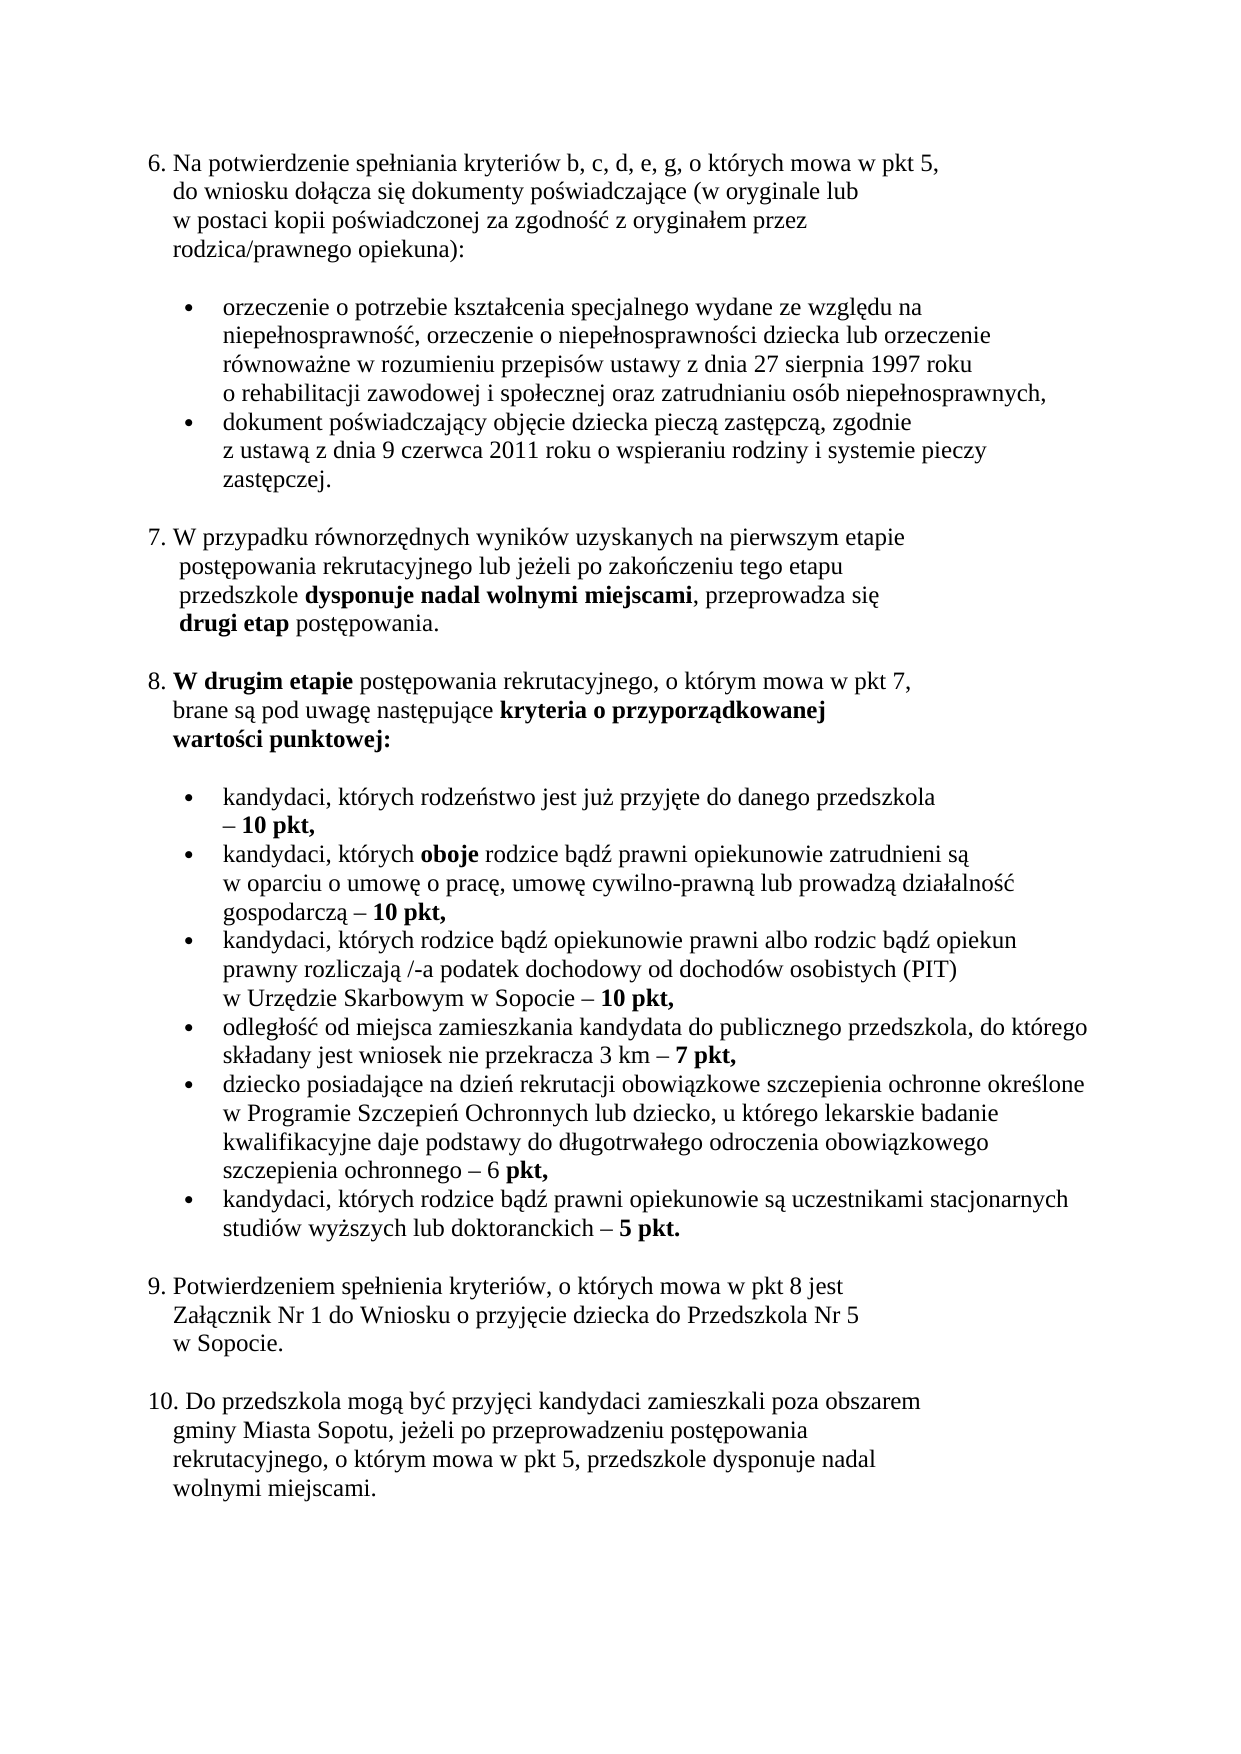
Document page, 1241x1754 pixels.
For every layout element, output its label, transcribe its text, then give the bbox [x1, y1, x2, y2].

list odległość od miejsca zamieszkania kandydata do publicznego przedszkola, do którego składany jest wniosek nie przekracza 3 km – 7 pkt, [185, 1012, 1093, 1069]
text 9. Potwierdzeniem spełnienia kryteriów, o których mowa w pkt 8 jest Załącznik Nr 1 do Wniosku o przyjęcie dziecka do Przedszkola Nr 5 w Sopocie. [148, 1271, 1093, 1357]
list kandydaci, których oboje rodzice bądź prawni opiekunowie zatrudnieni są w oparciu o umowę o pracę, umowę cywilno-prawną lub prowadzą działalność gospodarczą – 10 pkt, [185, 839, 1093, 926]
text 8. W drugim etapie postępowania rekrutacyjnego, o którym mowa w pkt 7, brane są pod uwagę następujące kryteria o przyporządkowanej wartości punktowej: [148, 666, 1093, 753]
text 10. Do przedszkola mogą być przyjęci kandydaci zamieszkali poza obszarem gminy Miasta Sopotu, jeżeli po przeprowadzeniu postępowania rekrutacyjnego, o którym mowa w pkt 5, przedszkole dysponuje nadal wolnymi miejscami. [148, 1386, 1093, 1501]
text 6. Na potwierdzenie spełniania kryteriów b, c, d, e, g, o których mowa w pkt 5, do wniosku dołącza się dokumenty poświadczające (w oryginale lub w postaci kopii poświadczonej za zgodność z oryginałem przez rodzica/prawnego opiekuna): [148, 148, 1093, 263]
text 7. W przypadku równorzędnych wyników uzyskanych na pierwszym etapie postępowania rekrutacyjnego lub jeżeli po zakończeniu tego etapu przedszkole dysponuje nadal wolnymi miejscami, przeprowadza się drugi etap postępowania. [148, 522, 1093, 637]
list orzeczenie o potrzebie kształcenia specjalnego wydane ze względu na niepełnosprawność, orzeczenie o niepełnosprawności dziecka lub orzeczenie równoważne w rozumieniu przepisów ustawy z dnia 27 sierpnia 1997 roku o rehabilitacji zawodowej i społecznej oraz zatrudnianiu osób niepełnosprawnych, [185, 292, 1093, 407]
list dziecko posiadające na dzień rekrutacji obowiązkowe szczepienia ochronne określone w Programie Szczepień Ochronnych lub dziecko, u którego lekarskie badanie kwalifikacyjne daje podstawy do długotrwałego odroczenia obowiązkowego szczepienia ochronnego – 6 pkt, [185, 1069, 1093, 1184]
list kandydaci, których rodzice bądź opiekunowie prawni albo rodzic bądź opiekun prawny rozliczają /-a podatek dochodowy od dochodów osobistych (PIT) w Urzędzie Skarbowym w Sopocie – 10 pkt, [185, 926, 1093, 1012]
list dokument poświadczający objęcie dziecka pieczą zastępczą, zgodnie z ustawą z dnia 9 czerwca 2011 roku o wspieraniu rodziny i systemie pieczy zastępczej. [185, 407, 1093, 493]
list kandydaci, których rodzice bądź prawni opiekunowie są uczestnikami stacjonarnych studiów wyższych lub doktoranckich – 5 pkt. [185, 1184, 1093, 1242]
list kandydaci, których rodzeństwo jest już przyjęte do danego przedszkola – 10 pkt, [185, 782, 1093, 839]
